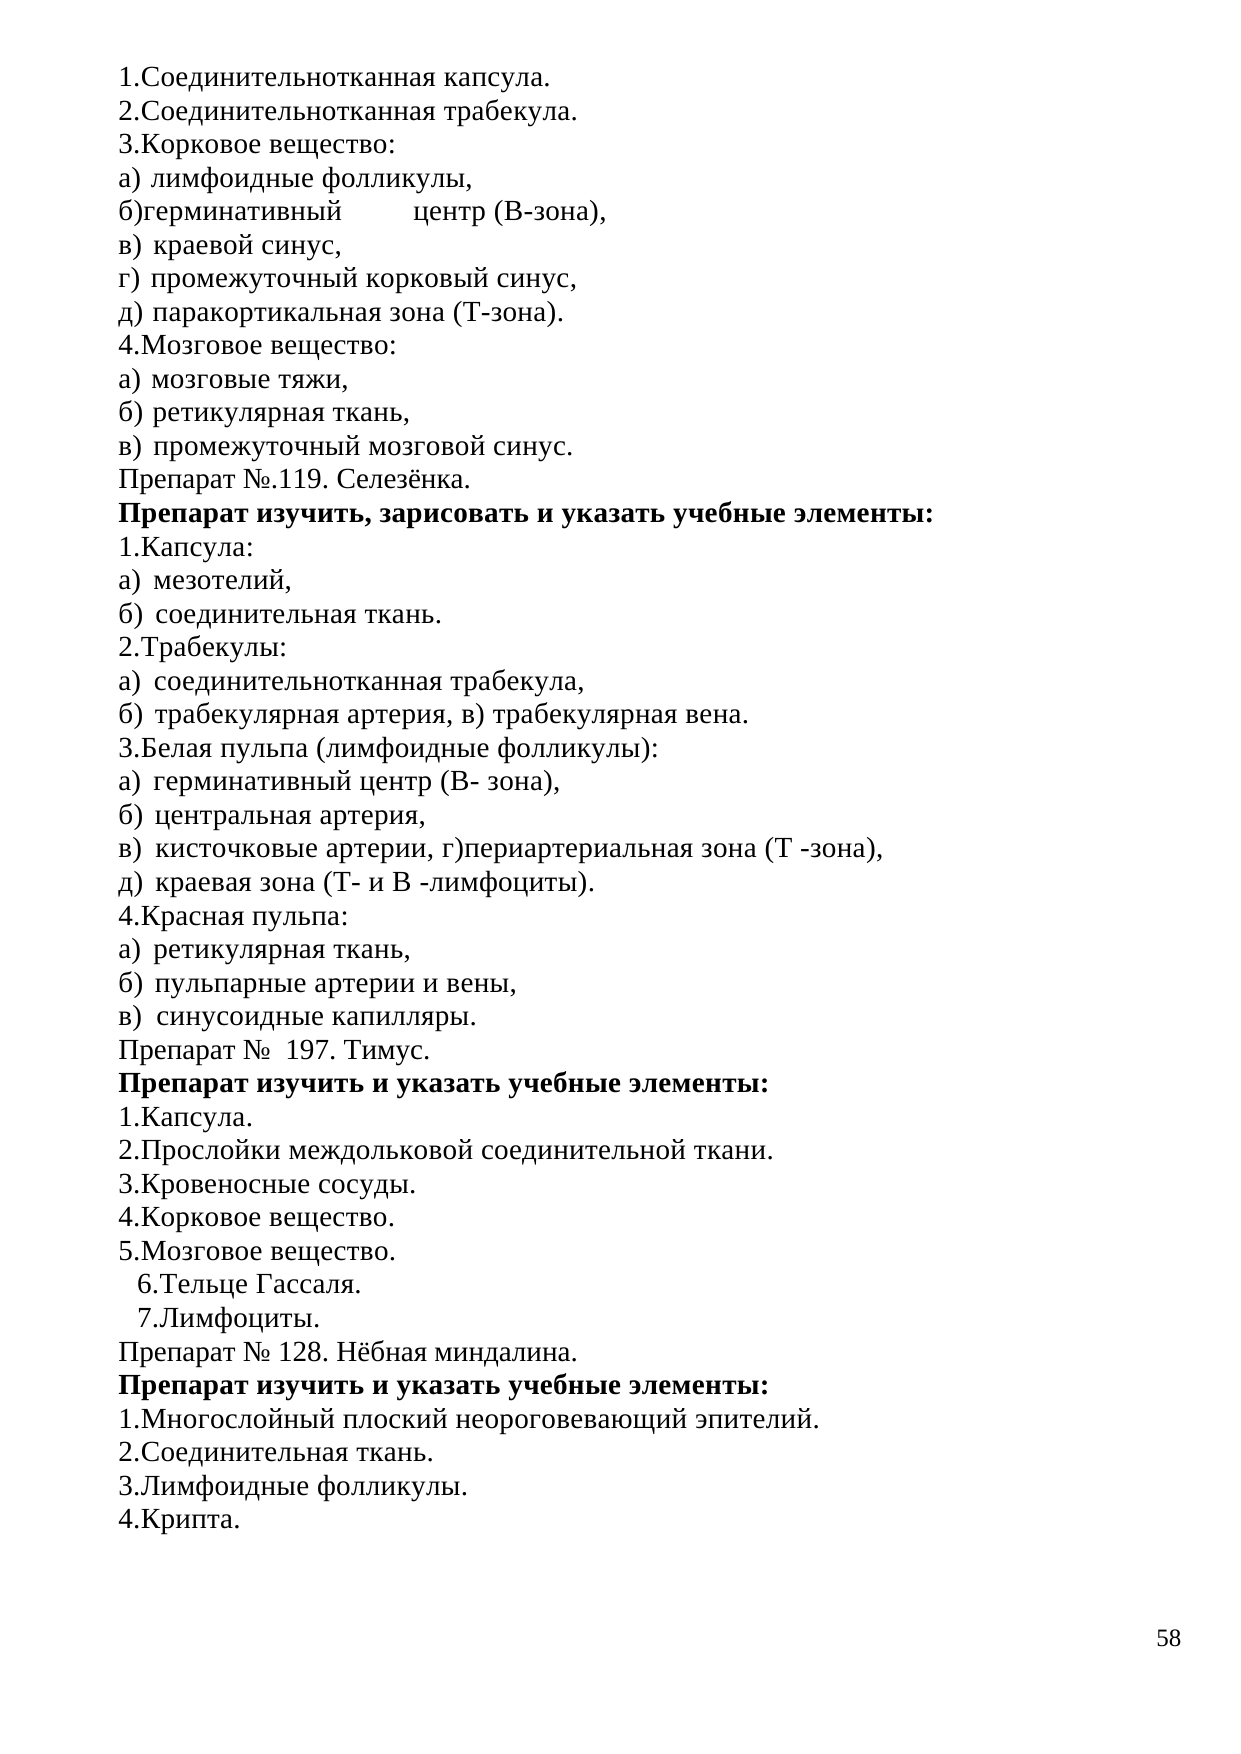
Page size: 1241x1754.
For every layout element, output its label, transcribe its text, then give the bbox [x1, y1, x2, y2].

text 6.Тельце Гассаля. [137, 1267, 1181, 1300]
text б) пульпарные артерии и вены, [118, 965, 1181, 998]
text 2.Соединительнотканная трабекула. [118, 93, 1181, 126]
text 1.Многослойный плоский неороговевающий эпителий. [118, 1401, 1181, 1434]
text Препарат изучить и указать учебные элементы: [118, 1065, 1181, 1099]
text б) соединительная ткань. [118, 596, 1181, 629]
text д) краевая зона (Т- и В -лимфоциты). [118, 864, 1181, 898]
text а) мезотелий, [118, 562, 1181, 596]
text Препарат изучить и указать учебные элементы: [118, 1367, 1181, 1401]
text а) герминативный центр (В- зона), [118, 763, 1181, 797]
text б) трабекулярная артерия, в) трабекулярная вена. [118, 696, 1181, 730]
text 3.Кровеносные сосуды. [118, 1166, 1181, 1199]
text Препарат №.119. Селезёнка. [118, 462, 1181, 495]
text 4.Крипта. [118, 1501, 1181, 1535]
text 4.Красная пульпа: [118, 898, 1181, 931]
text в) синусоидные капилляры. [118, 998, 1181, 1032]
text 4.Мозговое вещество: [118, 327, 1181, 361]
text 3.Белая пульпа (лимфоидные фолликулы): [118, 730, 1181, 763]
text 3.Корковое вещество: [118, 126, 1181, 160]
text б) центральная артерия, [118, 797, 1181, 831]
text Препарат изучить, зарисовать и указать учебные элементы: [118, 495, 1181, 529]
text а) мозговые тяжи, [118, 361, 1181, 394]
text Препарат № 197. Тимус. [118, 1032, 1181, 1065]
text 2.Трабекулы: [118, 629, 1181, 663]
text 5.Мозговое вещество. [118, 1233, 1181, 1267]
text 2.Прослойки междольковой соединительной ткани. [118, 1132, 1181, 1166]
text б)герминативный центр (В-зона), [118, 193, 1181, 227]
text 1.Капсула. [118, 1099, 1181, 1132]
text д) паракортикальная зона (Т-зона). [118, 294, 1181, 327]
text 2.Соединительная ткань. [118, 1434, 1181, 1468]
text а) соединительнотканная трабекула, [118, 663, 1181, 696]
text б) ретикулярная ткань, [118, 394, 1181, 428]
text 7.Лимфоциты. [137, 1300, 1181, 1334]
text 4.Корковое вещество. [118, 1199, 1181, 1233]
text 1.Соединительнотканная капсула. [118, 59, 1181, 93]
text в) промежуточный мозговой синус. [118, 428, 1181, 462]
text 1.Капсула: [118, 529, 1181, 562]
text Препарат № 128. Нёбная миндалина. [118, 1334, 1181, 1367]
text 3.Лимфоидные фолликулы. [118, 1468, 1181, 1501]
text в) кисточковые артерии, г)периартериальная зона (Т -зона), [118, 831, 1181, 864]
text а) ретикулярная ткань, [118, 931, 1181, 965]
text г) промежуточный корковый синус, [118, 260, 1181, 294]
text в) краевой синус, [118, 227, 1181, 260]
text а) лимфоидные фолликулы, [118, 160, 1181, 193]
